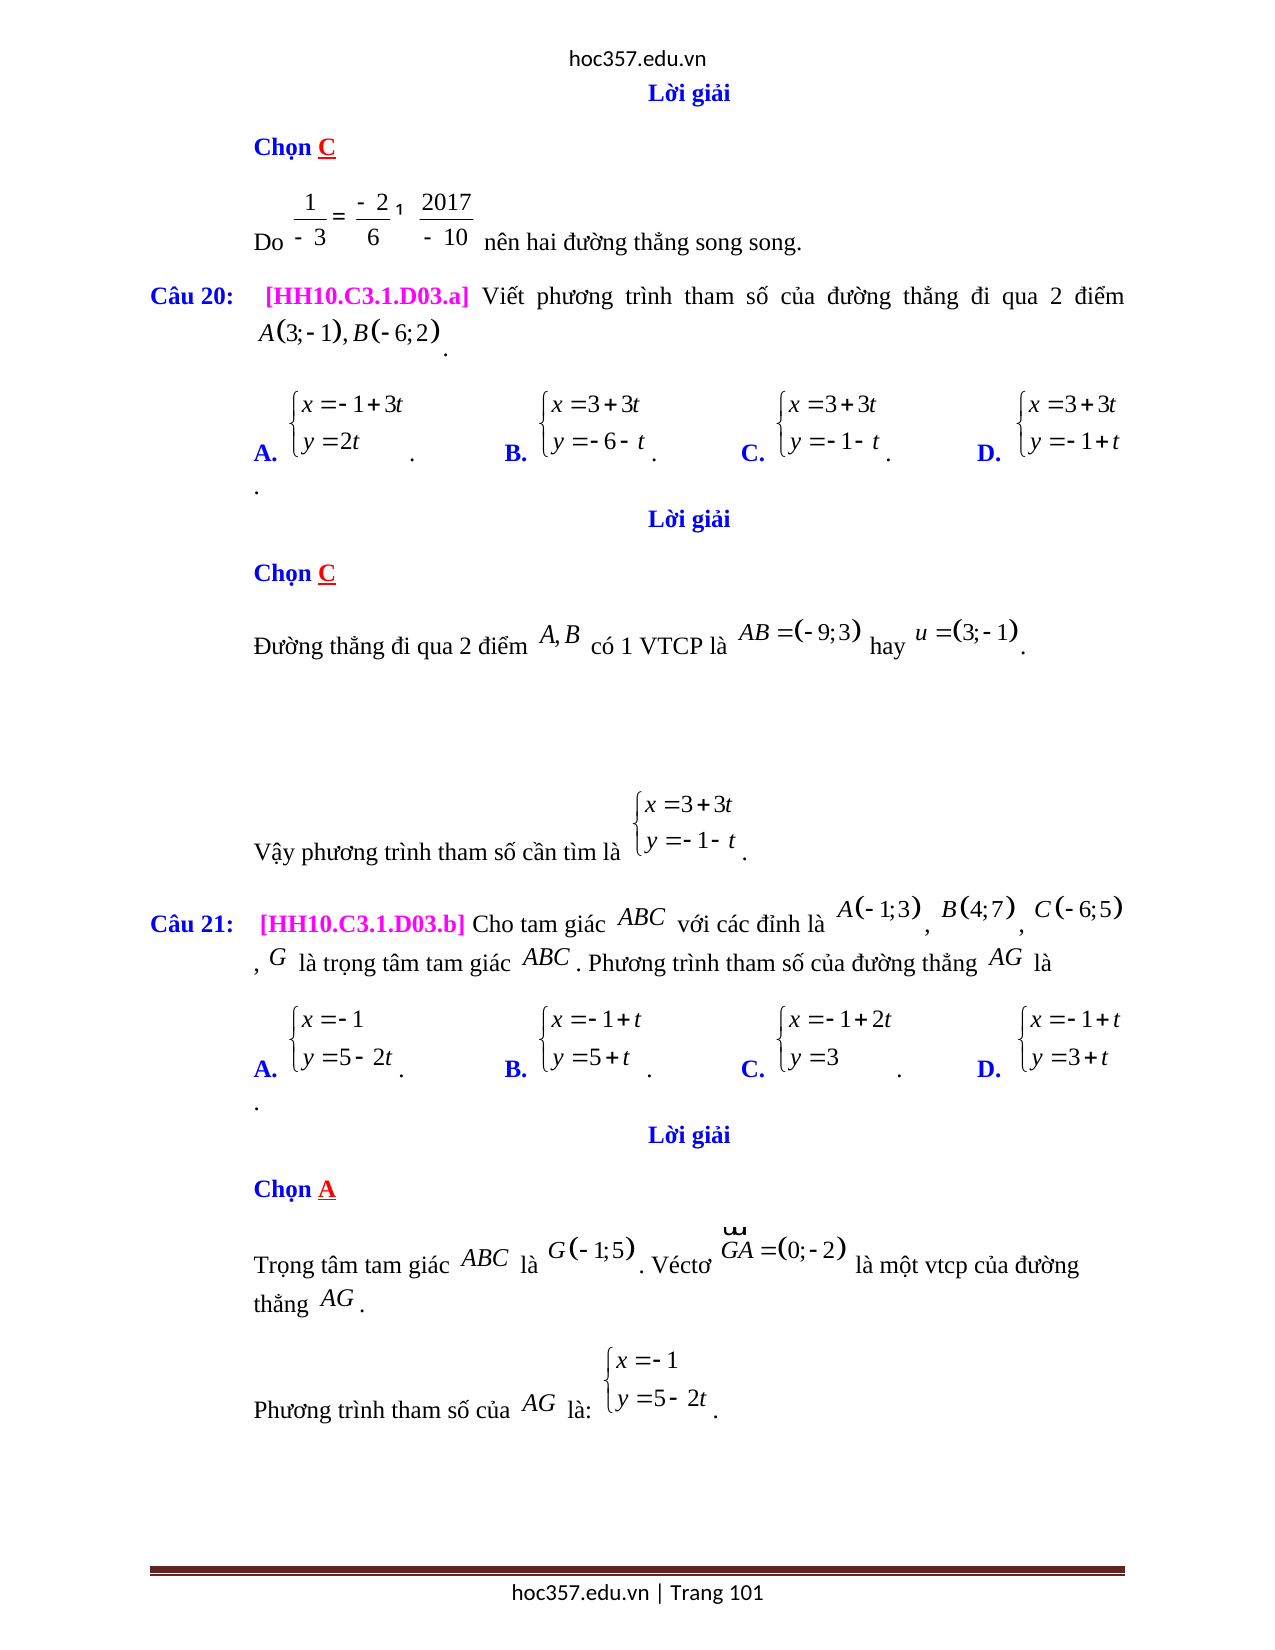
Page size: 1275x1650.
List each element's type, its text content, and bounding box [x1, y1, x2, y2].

text Lời giải [253, 78, 1125, 107]
text Câu 21: [HH10.C3.1.D03.b] Cho tam giác với các đỉnh là , , , là trọng tâm tam giác . Phương trình tham số của đường thẳng là [150, 891, 1125, 977]
text Phương trình tham số của là: . [253, 1343, 1125, 1423]
text Lời giải [253, 504, 1125, 533]
text A. . B. . C. . D. . [253, 387, 1125, 500]
text Chọn C [253, 558, 1125, 587]
text Lời giải [253, 1120, 1125, 1149]
text Do nên hai đường thẳng song song. [253, 186, 1125, 256]
text Câu 20: [HH10.C3.1.D03.a] Viết phương trình tham số của đường thẳng đi qua 2 điểm . [150, 281, 1125, 362]
text Đường thẳng đi qua 2 điểm có 1 VTCP là hay . [253, 612, 1125, 746]
text A. . B. . C. . D. . [253, 1002, 1125, 1116]
text Chọn C [253, 132, 1125, 161]
text Vậy phương trình tham số cần tìm là . [253, 787, 1125, 866]
text Trọng tâm tam giác là . Véctơ là một vtcp của đường thẳng . [253, 1228, 1125, 1318]
text Chọn A [253, 1174, 1125, 1202]
